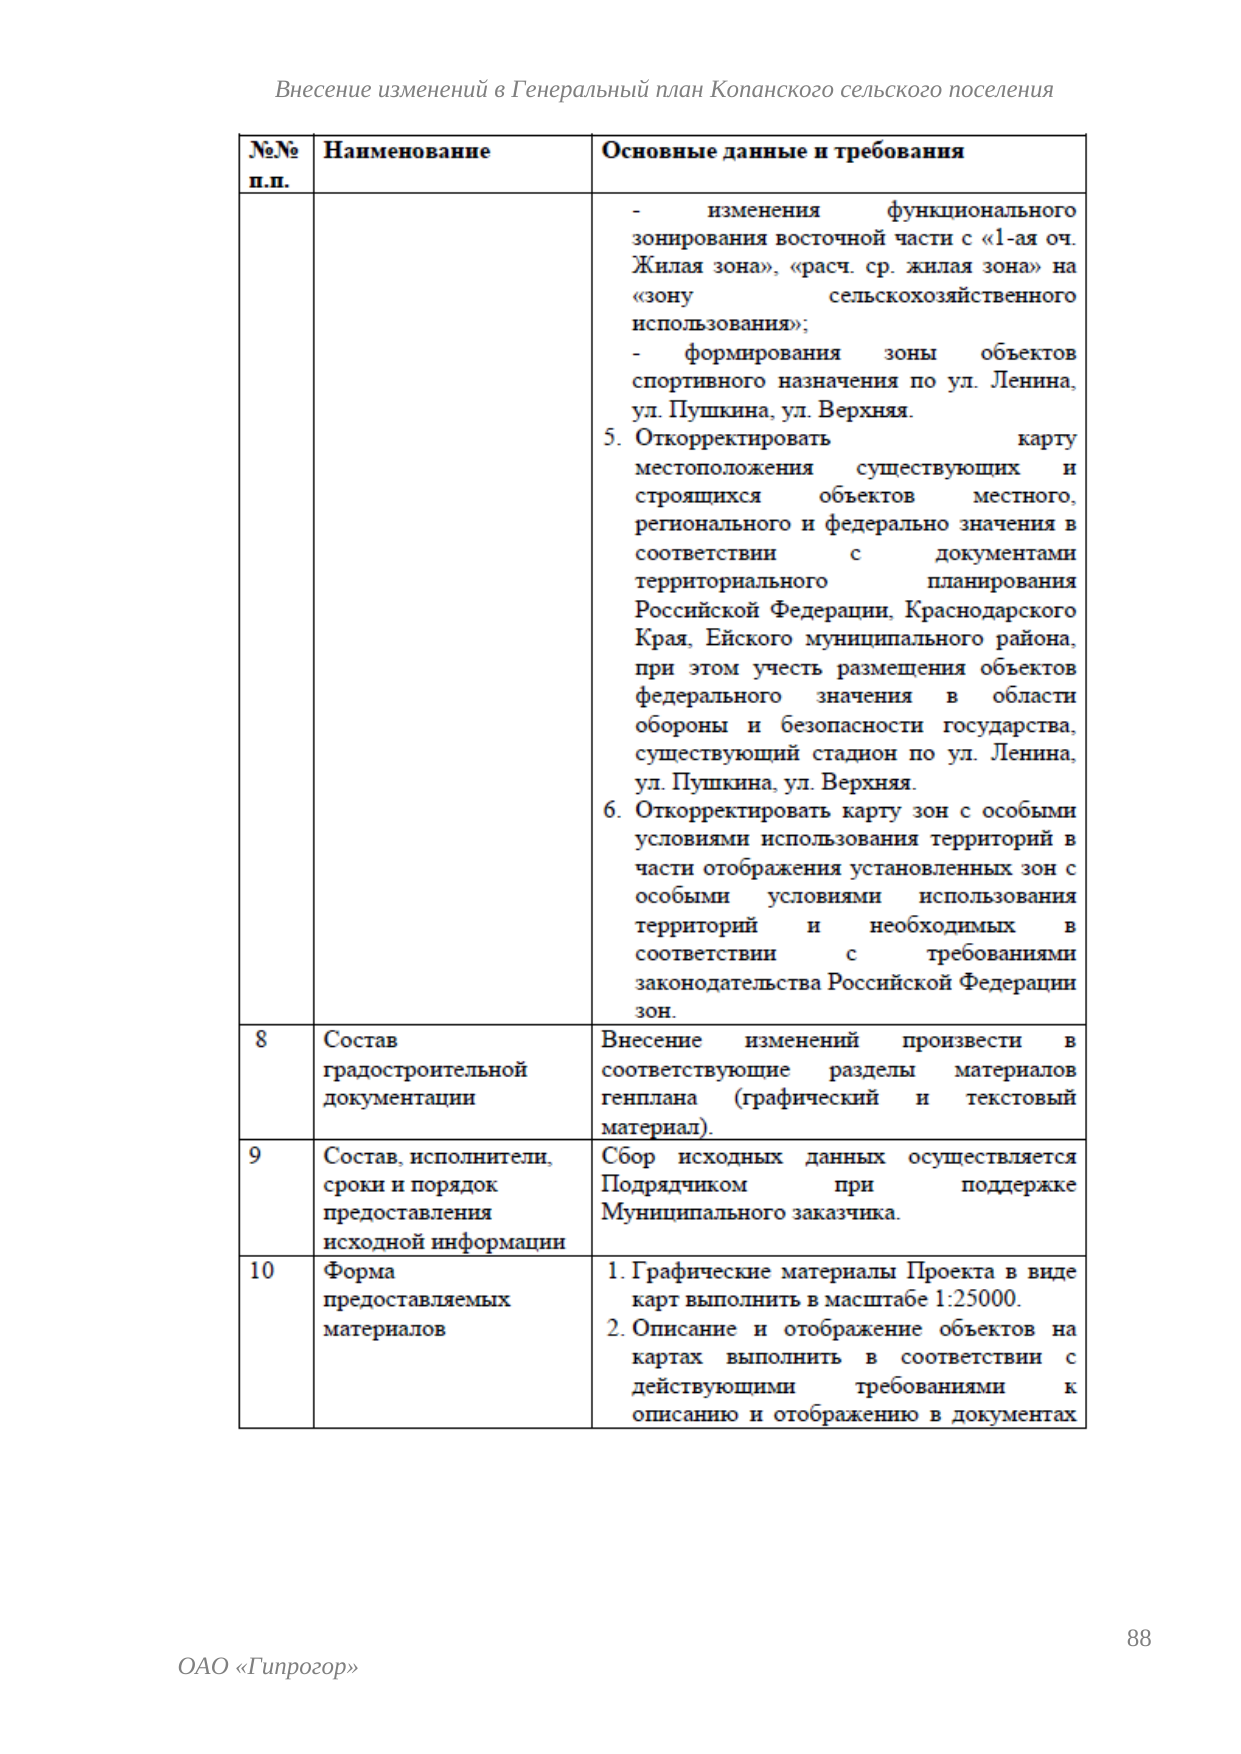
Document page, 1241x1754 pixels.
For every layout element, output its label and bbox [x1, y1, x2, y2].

picture [231, 118, 1098, 1437]
